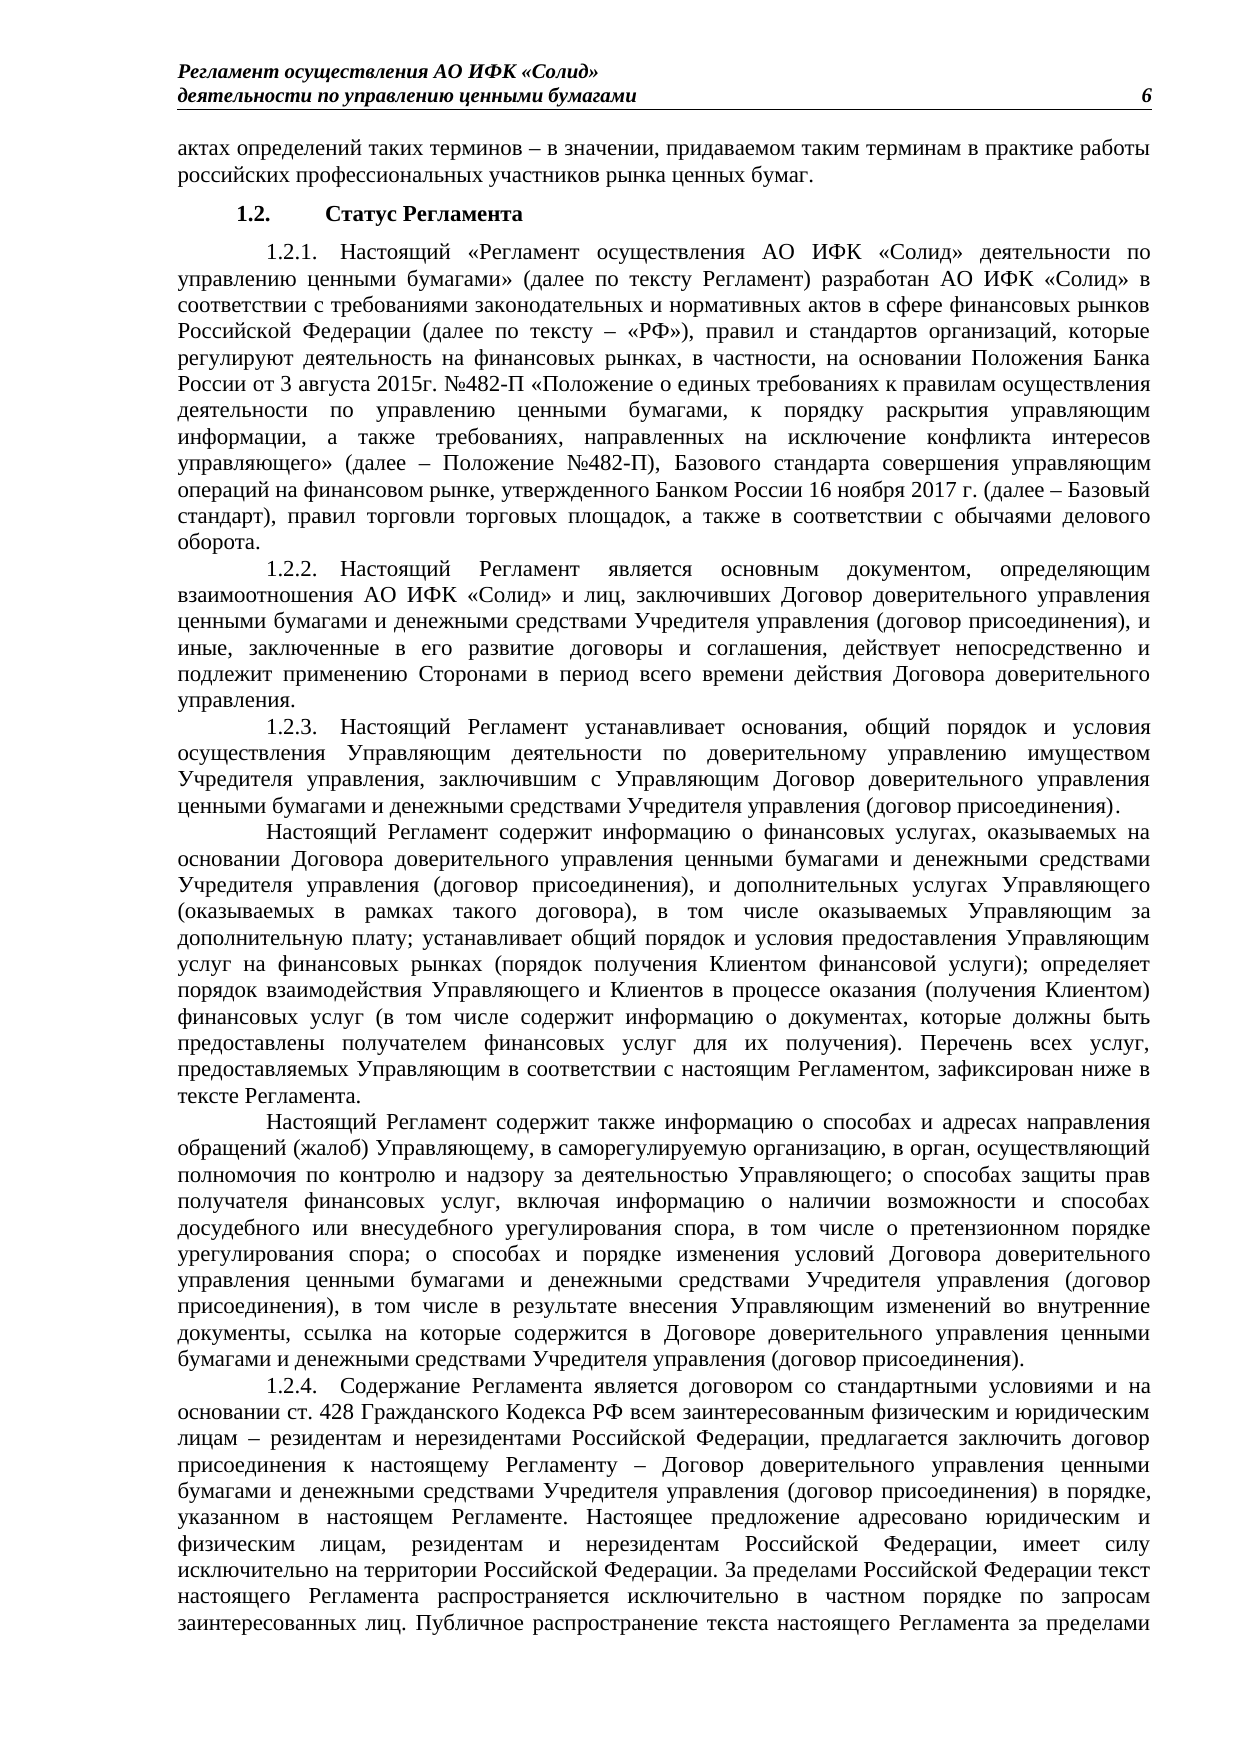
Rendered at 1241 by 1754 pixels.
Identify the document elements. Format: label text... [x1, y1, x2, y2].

text Настоящий Регламент содержит информацию о финансовых услугах, оказываемых на основании Договора доверительного управления ценными бумагами и денежными средствами Учредителя управления (договор присоединения), и дополнительных услугах Управляющего (оказываемых в рамках такого договора), в том числе оказываемых Управляющим за дополнительную плату; устанавливает общий порядок и условия предоставления Управляющим услуг на финансовых рынках (порядок получения Клиентом финансовой услуги); определяет порядок взаимодействия Управляющего и Клиентов в процессе оказания (получения Клиентом) финансовых услуг (в том числе содержит информацию о документах, которые должны быть предоставлены получателем финансовых услуг для их получения). Перечень всех услуг, предоставляемых Управляющим в соответствии с настоящим Регламентом, зафиксирован ниже в тексте Регламента. [177, 818, 1152, 1108]
subtitle Статус Регламента [177, 199, 1152, 226]
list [177, 1372, 1152, 1635]
list Настоящий Регламент является основным документом, определяющим взаимоотношения АО ИФК «Солид» и лиц, заключивших Договор доверительного управления ценными бумагами и денежными средствами Учредителя управления (договор присоединения), и иные, заключенные в его развитие договоры и соглашения, действует непосредственно и подлежит применению Сторонами в период всего времени действия Договора доверительного управления. [177, 555, 1152, 713]
text Настоящий Регламент содержит также информацию о способах и адресах направления обращений (жалоб) Управляющему, в саморегулируемую организацию, в орган, осуществляющий полномочия по контролю и надзору за деятельностью Управляющего; о способах защиты прав получателя финансовых услуг, включая информацию о наличии возможности и способах досудебного или внесудебного урегулирования спора, в том числе о претензионном порядке урегулирования спора; о способах и порядке изменения условий Договора доверительного управления ценными бумагами и денежными средствами Учредителя управления (договор присоединения), в том числе в результате внесения Управляющим изменений во внутренние документы, ссылка на которые содержится в Договоре доверительного управления ценными бумагами и денежными средствами Учредителя управления (договор присоединения). [177, 1108, 1152, 1372]
list Настоящий «Регламент осуществления АО ИФК «Солид» деятельности по управлению ценными бумагами» (далее по тексту Регламент) разработан АО ИФК «Солид» в соответствии с требованиями законодательных и нормативных актов в сфере финансовых рынков Российской Федерации (далее по тексту – «РФ»), правил и стандартов организаций, которые регулируют деятельность на финансовых рынках, в частности, на основании Положения Банка России от 3 августа 2015г. №482-П «Положение о единых требованиях к правилам осуществления деятельности по управлению ценными бумагами, к порядку раскрытия управляющим информации, а также требованиях, направленных на исключение конфликта интересов управляющего» (далее – Положение №482-П), Базового стандарта совершения управляющим операций на финансовом рынке, утвержденного Банком России 16 ноября 2017 г. (далее – Базовый стандарт), правил торговли торговых площадок, а также в соответствии с обычаями делового оборота. [177, 238, 1152, 555]
list Настоящий Регламент устанавливает основания, общий порядок и условия осуществления Управляющим деятельности по доверительному управлению имуществом Учредителя управления, заключившим с Управляющим Договор доверительного управления ценными бумагами и денежными средствами Учредителя управления (договор присоединения). [177, 713, 1152, 818]
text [177, 134, 1152, 187]
